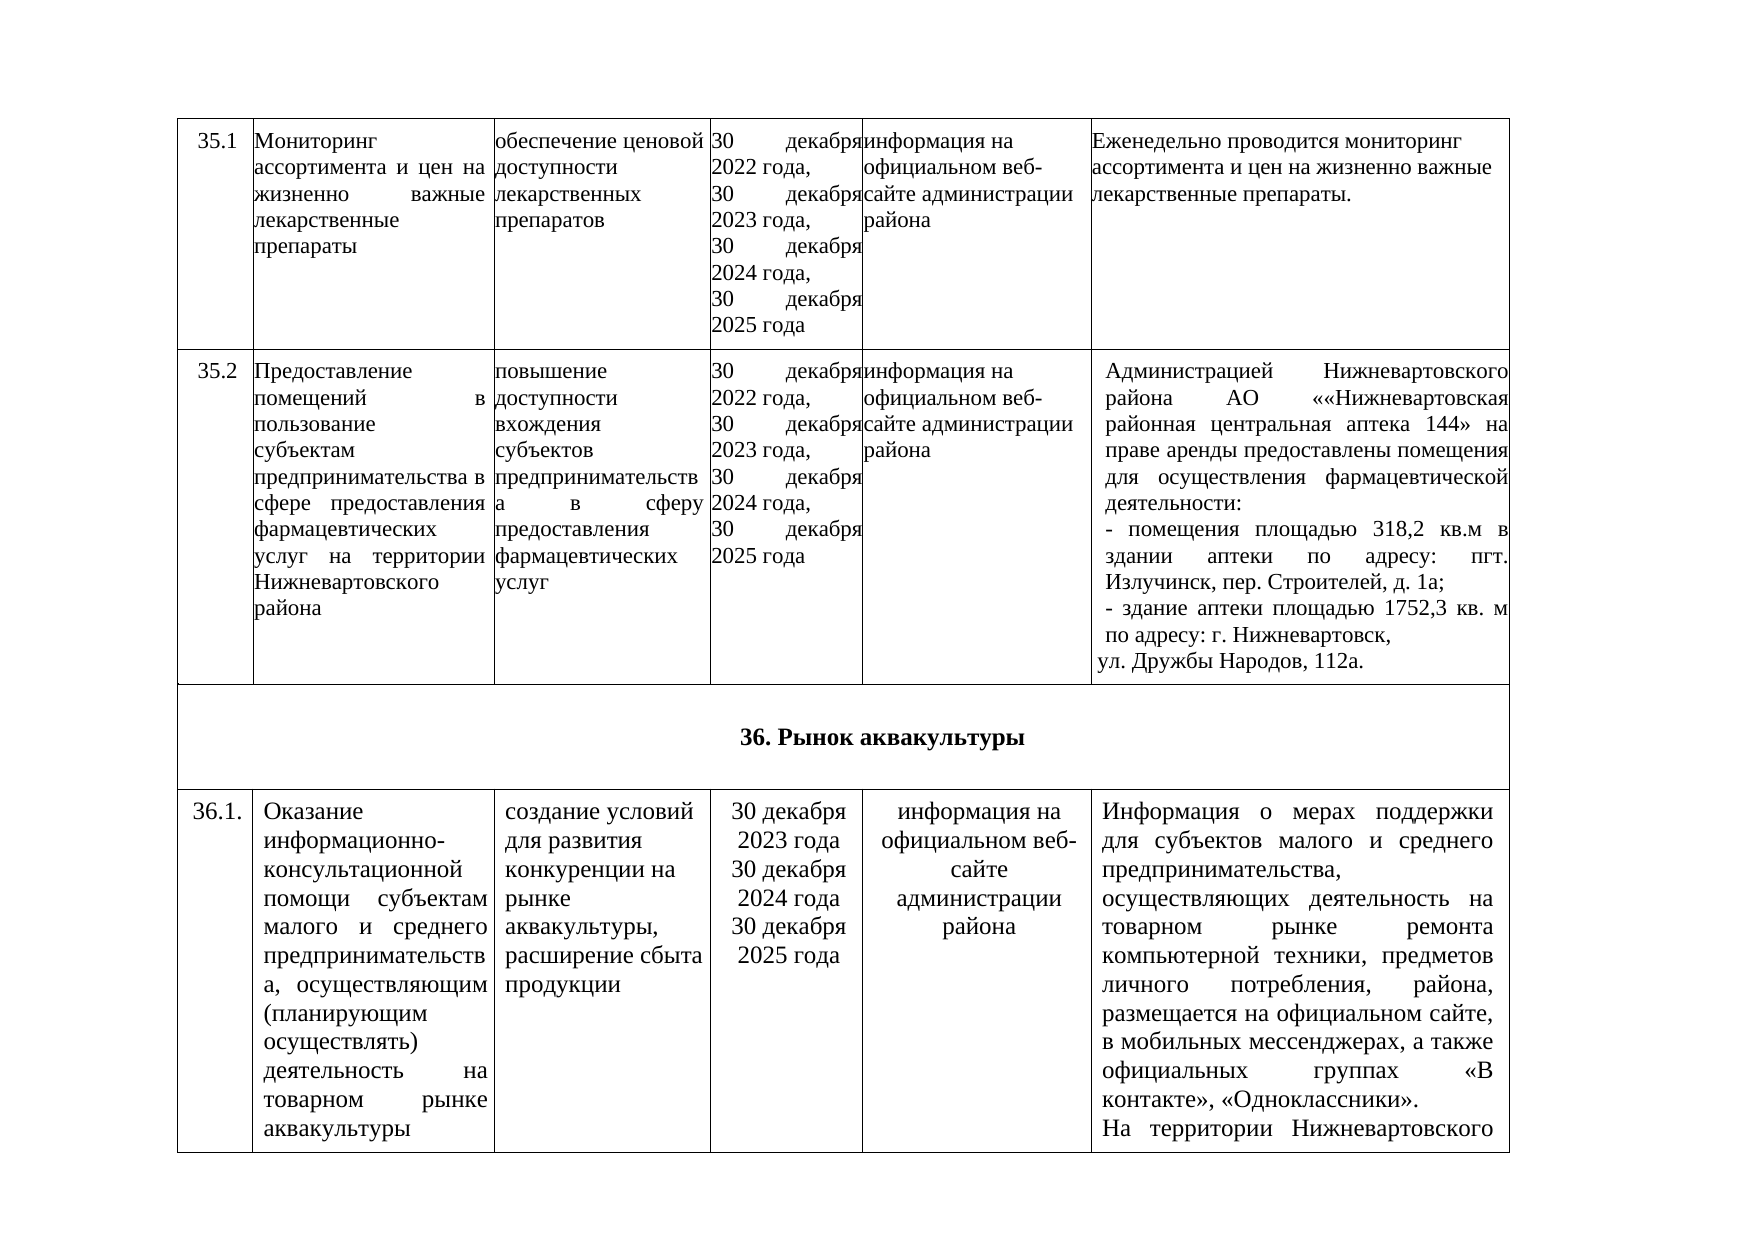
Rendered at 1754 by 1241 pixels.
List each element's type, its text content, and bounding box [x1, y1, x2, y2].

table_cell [863, 119, 1091, 348]
table_cell Мониторинг ассортимента и цен на жизненно важные лекарственные препараты [254, 119, 494, 348]
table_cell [711, 790, 862, 1152]
table_cell информация на официальном веб-сайте администрации района [863, 350, 1091, 684]
table_cell Администрацией Нижневартовского района АО ««Нижневартовская районная центральная аптека 144» на праве аренды предоставлены помещения для осуществления фармацевтической деятельности: - помещения площадью 318,2 кв.м в здании аптеки по адресу: пгт. Излучинск, пер. Строителей, д. 1а; - здание аптеки площадью 1752,3 кв. м по адресу: г. Нижневартовск, ул. Дружбы Народов, 112а. [1092, 350, 1509, 684]
table_cell 35.2 [178, 350, 253, 684]
table_cell обеспечение ценовой доступности лекарственных препаратов [495, 119, 710, 348]
table_cell Предоставление помещений в пользование субъектам предпринимательства в сфере предоставления фармацевтических услуг на территории Нижневартовского района [254, 350, 494, 684]
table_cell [1092, 790, 1509, 1152]
table_cell Еженедельно проводится мониторинг ассортимента и цен на жизненно важные лекарственные препараты. [1092, 119, 1509, 348]
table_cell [253, 790, 494, 1152]
table_cell повышение доступности вхождения субъектов предпринимательства в сферу предоставления фармацевтических услуг [495, 350, 710, 684]
table_cell 30 декабря 2022 года, 30 декабря 2023 года, 30 декабря 2024 года, 30 декабря 2025 года [711, 350, 862, 684]
table_cell 36.1. [178, 790, 252, 1152]
table_cell 35.1 [178, 119, 253, 348]
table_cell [711, 119, 862, 348]
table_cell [863, 790, 1091, 1152]
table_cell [495, 790, 710, 1152]
table_cell 36. Рынок аквакультуры [178, 685, 1509, 788]
